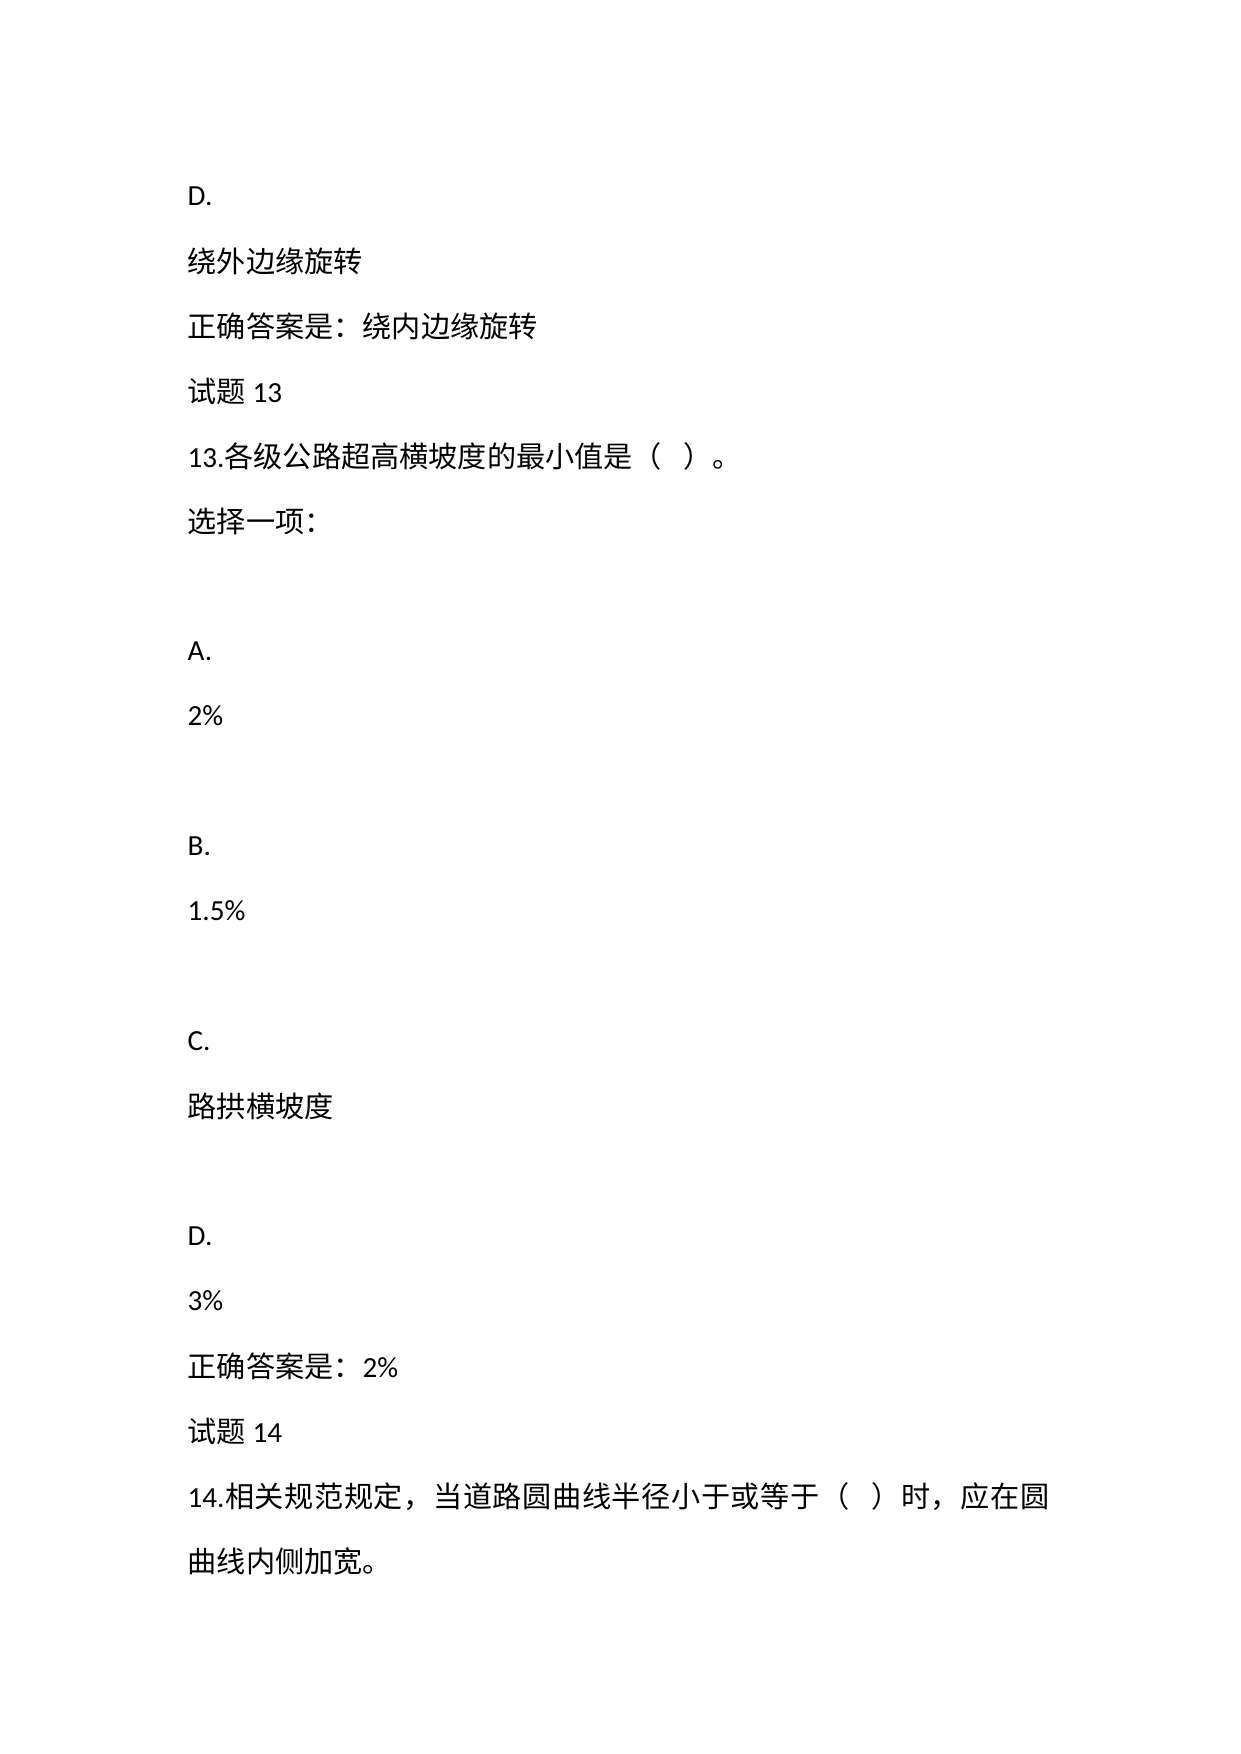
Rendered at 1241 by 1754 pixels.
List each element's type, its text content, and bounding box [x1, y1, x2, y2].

text 试题 14 [187, 1397, 1053, 1462]
text 试题 13 [187, 357, 1053, 422]
text A. [187, 617, 1053, 682]
text 选择一项： [187, 487, 1053, 552]
text 14.相关规范规定，当道路圆曲线半径小于或等于（ ）时，应在圆曲线内侧加宽。 [187, 1462, 1053, 1592]
text B. [187, 812, 1053, 877]
text 13.各级公路超高横坡度的最小值是（ ）。 [187, 422, 1053, 487]
text D. [187, 1202, 1053, 1267]
text 1.5% [187, 877, 1053, 942]
text 绕外边缘旋转 [187, 227, 1053, 292]
text 路拱横坡度 [187, 1072, 1053, 1137]
text D. [187, 162, 1053, 227]
text 2% [187, 682, 1053, 747]
text 正确答案是：绕内边缘旋转 [187, 292, 1053, 357]
text C. [187, 1007, 1053, 1072]
text 正确答案是：2% [187, 1332, 1053, 1397]
text 3% [187, 1267, 1053, 1332]
